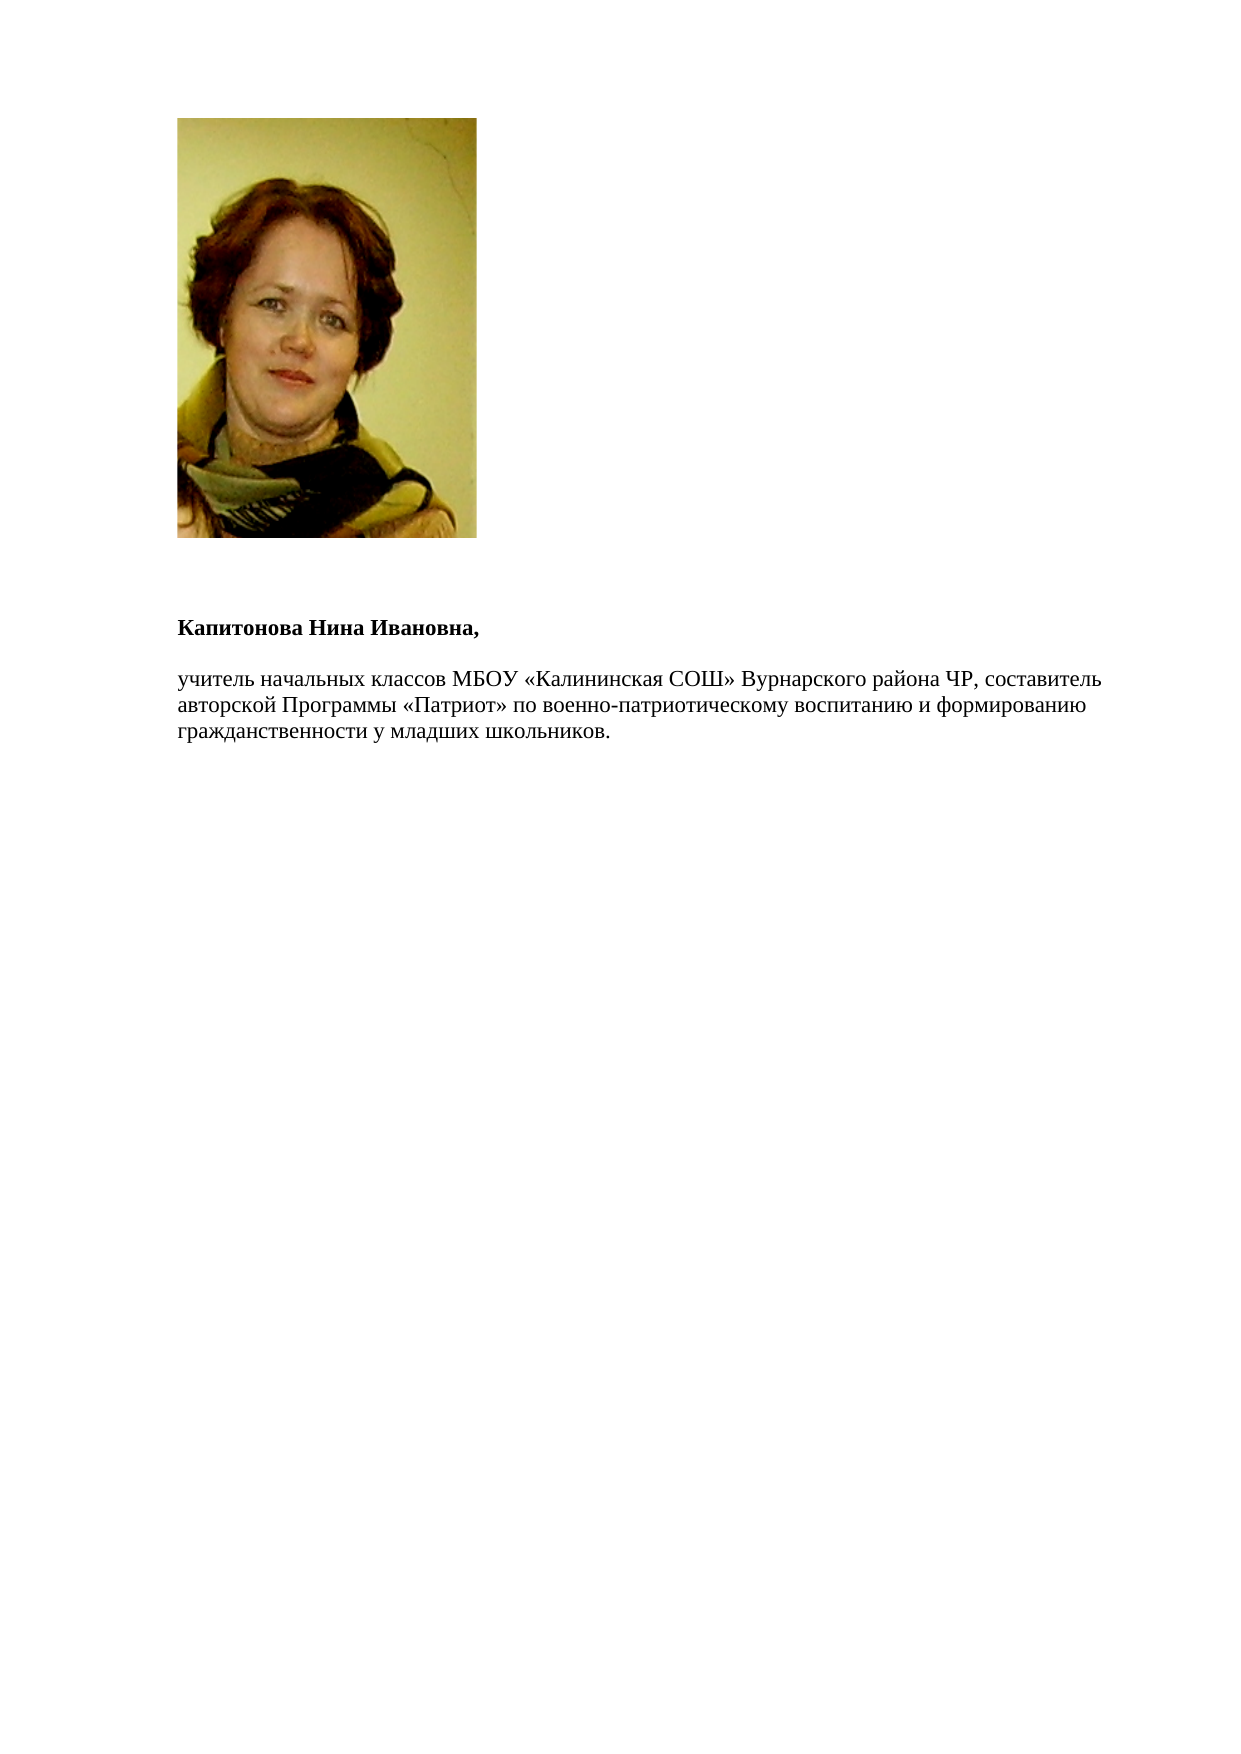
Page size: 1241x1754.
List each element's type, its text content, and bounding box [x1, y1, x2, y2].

picture [177, 118, 477, 538]
text учитель начальных классов МБОУ «Калининская СОШ» Вурнарского района ЧР, составитель авторской Программы «Патриот» по военно-патриотическому воспитанию и формированию гражданственности у младших школьников. [177, 664, 1152, 744]
text Капитонова Нина Ивановна, [177, 613, 1152, 640]
